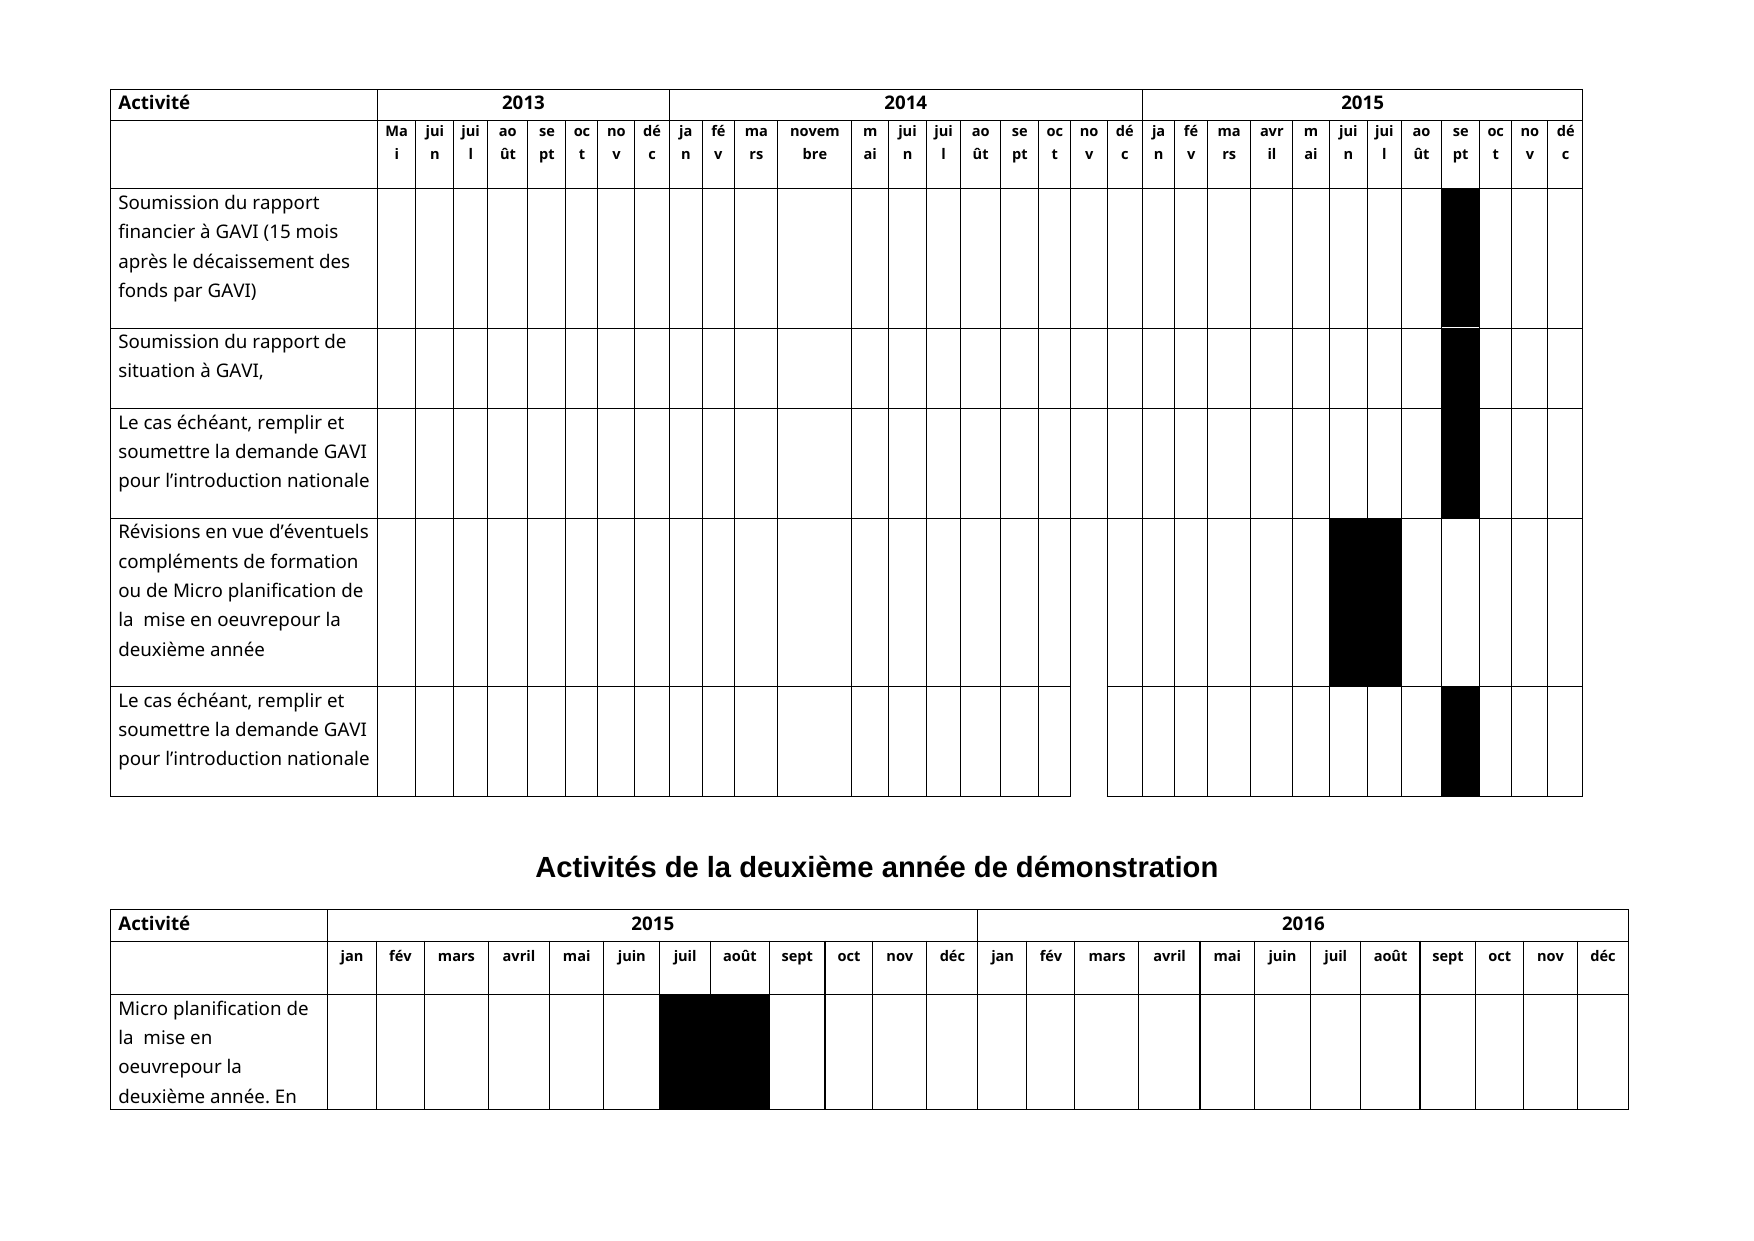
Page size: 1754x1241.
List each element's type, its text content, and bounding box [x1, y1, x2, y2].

table_cell [1442, 519, 1479, 686]
table_cell [454, 519, 487, 686]
table_cell [1480, 519, 1511, 686]
table_cell [454, 687, 487, 796]
table_cell [1548, 329, 1582, 408]
table_cell [378, 409, 415, 518]
table_cell [1001, 687, 1038, 796]
table_cell [1368, 329, 1401, 408]
table_cell [735, 329, 777, 408]
table_cell [1143, 409, 1174, 518]
table_cell [735, 409, 777, 518]
table_cell août [961, 121, 1000, 188]
table_cell [635, 519, 669, 686]
table_cell [1039, 329, 1070, 408]
table_cell [488, 189, 527, 327]
table_cell [961, 409, 1000, 518]
table_cell oct [1476, 942, 1523, 994]
table_cell [703, 409, 734, 518]
table_cell [703, 687, 734, 796]
table_cell [873, 995, 926, 1109]
table_cell [1108, 409, 1142, 518]
table_cell [1442, 409, 1479, 518]
table_cell [1548, 687, 1582, 796]
table_cell [1208, 687, 1250, 796]
table_cell [598, 687, 634, 796]
table_cell [488, 519, 527, 686]
table_cell [1175, 329, 1207, 408]
table_cell [852, 189, 888, 327]
table_cell déc [1578, 942, 1628, 994]
table_cell [778, 409, 851, 518]
table_cell juil [927, 121, 960, 188]
table_cell [961, 519, 1000, 686]
table_cell [1512, 189, 1547, 327]
table_cell [703, 189, 734, 327]
table_cell [927, 409, 960, 518]
table_cell [1251, 687, 1292, 796]
table_cell [454, 409, 487, 518]
table_cell déc [1108, 121, 1142, 188]
table_cell [670, 329, 702, 408]
table_cell [703, 329, 734, 408]
table_cell [1402, 409, 1441, 518]
table_cell [1175, 409, 1207, 518]
table_cell [1208, 189, 1250, 327]
table_cell [961, 189, 1000, 327]
table_cell [566, 329, 597, 408]
table_cell nov [1512, 121, 1547, 188]
table_cell [1330, 409, 1367, 518]
table_cell juin [889, 121, 926, 188]
table_cell [1548, 189, 1582, 327]
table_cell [111, 995, 327, 1109]
table_cell sept [528, 121, 565, 188]
table_cell mai [1201, 942, 1254, 994]
table_cell [1480, 329, 1511, 408]
table_cell [528, 329, 565, 408]
table_cell [826, 995, 872, 1109]
table_cell juin [604, 942, 659, 994]
table_cell [1143, 189, 1174, 327]
table_cell [703, 519, 734, 686]
table_cell [778, 519, 851, 686]
table_cell [670, 189, 702, 327]
table_cell mars [425, 942, 488, 994]
table_cell [1512, 329, 1547, 408]
table_cell [454, 329, 487, 408]
table_cell juin [416, 121, 453, 188]
table_cell [1208, 329, 1250, 408]
table_cell [1001, 409, 1038, 518]
table_cell [1330, 329, 1367, 408]
table_cell fév [1027, 942, 1074, 994]
table_cell [1071, 329, 1107, 408]
table_cell fév [703, 121, 734, 188]
table_cell mai [550, 942, 603, 994]
table_cell [416, 189, 453, 327]
table_cell [1071, 409, 1107, 518]
table_header 2016 [978, 910, 1628, 941]
table_cell [1548, 519, 1582, 686]
table_cell [566, 519, 597, 686]
table_cell fév [377, 942, 424, 994]
table_cell août [711, 942, 769, 994]
table_cell [852, 687, 888, 796]
table_cell [489, 995, 549, 1109]
table_cell [1108, 519, 1142, 686]
table_cell [1143, 519, 1174, 686]
table_cell [1251, 409, 1292, 518]
table_cell [1039, 189, 1070, 327]
table_cell [416, 687, 453, 796]
table_cell [528, 519, 565, 686]
table_cell jan [328, 942, 376, 994]
table_cell [889, 687, 926, 796]
table_cell [528, 189, 565, 327]
table_cell [852, 409, 888, 518]
table_cell [635, 687, 669, 796]
table_cell [425, 995, 488, 1109]
table_cell [1548, 409, 1582, 518]
text Activités de la deuxième année de démonstration [118, 850, 1636, 883]
table_cell [889, 409, 926, 518]
table_cell [889, 329, 926, 408]
table_cell mai [852, 121, 888, 188]
table_cell [735, 687, 777, 796]
table_cell avril [489, 942, 549, 994]
table_cell [416, 519, 453, 686]
table_cell juil [454, 121, 487, 188]
table_cell sept [1421, 942, 1475, 994]
table_cell nov [873, 942, 926, 994]
table_cell juil [1311, 942, 1360, 994]
table_cell novembre [778, 121, 851, 188]
table_cell [927, 329, 960, 408]
table_cell avril [1251, 121, 1292, 188]
table_cell [1251, 329, 1292, 408]
table_cell [1293, 519, 1329, 686]
table_cell [1251, 189, 1292, 327]
table_cell sept [1001, 121, 1038, 188]
table_cell sept [770, 942, 824, 994]
table_cell [1027, 995, 1074, 1109]
table_cell juin [1330, 121, 1367, 188]
table_cell nov [1524, 942, 1577, 994]
table_cell [1255, 995, 1310, 1109]
table_cell [1311, 995, 1360, 1109]
table_cell [598, 329, 634, 408]
table_cell [978, 995, 1026, 1109]
table_cell déc [1548, 121, 1582, 188]
table_cell août [1361, 942, 1419, 994]
table_cell [566, 409, 597, 518]
table_cell [1201, 995, 1254, 1109]
table_cell [566, 189, 597, 327]
table_cell [378, 519, 415, 686]
table_cell [1524, 995, 1577, 1109]
table_cell [1330, 519, 1367, 686]
table_cell [1368, 519, 1401, 686]
table_cell oct [1480, 121, 1511, 188]
table_cell [852, 329, 888, 408]
table_cell [927, 519, 960, 686]
table_cell [961, 687, 1000, 796]
table_cell [635, 409, 669, 518]
table_cell [1208, 409, 1250, 518]
table_cell [778, 189, 851, 327]
table_cell [377, 995, 424, 1109]
table_cell [1512, 409, 1547, 518]
table_cell [111, 121, 377, 188]
table_cell [1071, 519, 1107, 686]
table_header 2013 [378, 90, 669, 120]
table_cell [852, 519, 888, 686]
table_cell [416, 329, 453, 408]
table_header Activité [111, 910, 327, 941]
table_cell Le cas échéant, remplir et soumettre la demande GAVI pour l’introduction nationale [111, 409, 377, 518]
table_cell [1039, 519, 1070, 686]
table_cell août [1402, 121, 1441, 188]
table_cell [1361, 995, 1419, 1109]
table_cell juin [1255, 942, 1310, 994]
table_cell [1175, 687, 1207, 796]
table_cell [1368, 687, 1401, 796]
table_cell [598, 189, 634, 327]
table_cell [1480, 409, 1511, 518]
table_cell [778, 329, 851, 408]
table_cell [378, 329, 415, 408]
table_cell [927, 687, 960, 796]
table_cell [1442, 329, 1479, 408]
table_cell oct [1039, 121, 1070, 188]
table_cell [670, 409, 702, 518]
table_cell juil [660, 942, 710, 994]
table_cell [1071, 189, 1107, 327]
table_cell [711, 995, 769, 1109]
table_cell [1175, 519, 1207, 686]
table_cell [927, 189, 960, 327]
table_cell mars [1075, 942, 1138, 994]
table_cell [635, 329, 669, 408]
table_cell Mai [378, 121, 415, 188]
table_cell oct [566, 121, 597, 188]
table_cell [735, 519, 777, 686]
table_cell [1330, 687, 1367, 796]
table_cell mai [1293, 121, 1329, 188]
table_cell jan [978, 942, 1026, 994]
table_cell [1293, 189, 1329, 327]
table_cell [528, 687, 565, 796]
table_cell [1251, 519, 1292, 686]
table_cell mars [1208, 121, 1250, 188]
table_cell [1108, 687, 1142, 796]
table_cell [1108, 189, 1142, 327]
table_cell Soumission du rapport financier à GAVI (15 mois après le décaissement des fonds par GAVI) [111, 189, 377, 327]
table_cell [598, 519, 634, 686]
table_cell août [488, 121, 527, 188]
table_cell [1480, 687, 1511, 796]
table_cell [328, 995, 376, 1109]
table_cell [670, 519, 702, 686]
table_cell [550, 995, 603, 1109]
table_cell [927, 995, 977, 1109]
table_cell Le cas échéant, remplir et soumettre la demande GAVI pour l’introduction nationale [111, 687, 377, 796]
table_cell [1175, 189, 1207, 327]
table_cell déc [635, 121, 669, 188]
table_cell [961, 329, 1000, 408]
table_cell [1075, 995, 1138, 1109]
table_cell [1039, 409, 1070, 518]
table_cell [1476, 995, 1523, 1109]
table_cell [1368, 189, 1401, 327]
table_cell sept [1442, 121, 1479, 188]
table_cell Révisions en vue d’éventuels compléments de formation ou de Micro planification de la mise en oeuvrepour la deuxième année [111, 519, 377, 686]
table_cell [770, 995, 824, 1109]
table_cell [660, 995, 710, 1109]
table_cell [604, 995, 659, 1109]
table_cell [528, 409, 565, 518]
table_cell [1143, 329, 1174, 408]
table_cell [1108, 329, 1142, 408]
table_cell juil [1368, 121, 1401, 188]
table_cell [454, 189, 487, 327]
table_cell [488, 329, 527, 408]
table_cell [1039, 687, 1070, 796]
table_cell [1330, 189, 1367, 327]
table_cell oct [826, 942, 872, 994]
table_cell [1442, 687, 1479, 796]
table_cell [488, 409, 527, 518]
table_cell déc [927, 942, 977, 994]
table_cell [1293, 409, 1329, 518]
table_cell jan [670, 121, 702, 188]
table_cell Soumission du rapport de situation à GAVI, [111, 329, 377, 408]
table_cell [735, 189, 777, 327]
table_cell [378, 687, 415, 796]
table_cell jan [1143, 121, 1174, 188]
table_cell [1001, 329, 1038, 408]
table_cell [1071, 686, 1107, 796]
table_cell [1512, 687, 1547, 796]
table_cell [1512, 519, 1547, 686]
table_cell nov [1071, 121, 1107, 188]
table_header Activité [111, 90, 377, 120]
table_cell [1402, 519, 1441, 686]
table_cell [1578, 995, 1628, 1109]
table_cell [566, 687, 597, 796]
table_cell [1402, 329, 1441, 408]
table_cell [1293, 329, 1329, 408]
table_cell [635, 189, 669, 327]
table_header 2015 [328, 910, 977, 941]
table_cell [1402, 189, 1441, 327]
table_cell [488, 687, 527, 796]
table_cell [778, 687, 851, 796]
table_cell [111, 942, 327, 994]
table_header 2015 [1143, 90, 1582, 120]
table_cell [1001, 189, 1038, 327]
table_cell nov [598, 121, 634, 188]
table_cell [1402, 687, 1441, 796]
table_cell [1368, 409, 1401, 518]
table_cell [1001, 519, 1038, 686]
table_cell [889, 519, 926, 686]
table_cell [1421, 995, 1475, 1109]
table_cell [1143, 687, 1174, 796]
table_cell [1208, 519, 1250, 686]
table_cell avril [1139, 942, 1199, 994]
table_cell [670, 687, 702, 796]
table_cell [1139, 995, 1199, 1109]
table_cell [598, 409, 634, 518]
table_header 2014 [670, 90, 1142, 120]
table_cell fév [1175, 121, 1207, 188]
table_cell [1293, 687, 1329, 796]
table_cell [1442, 189, 1479, 327]
table_cell mars [735, 121, 777, 188]
table_cell [416, 409, 453, 518]
table_cell [1480, 189, 1511, 327]
table_cell [889, 189, 926, 327]
table_cell [378, 189, 415, 327]
